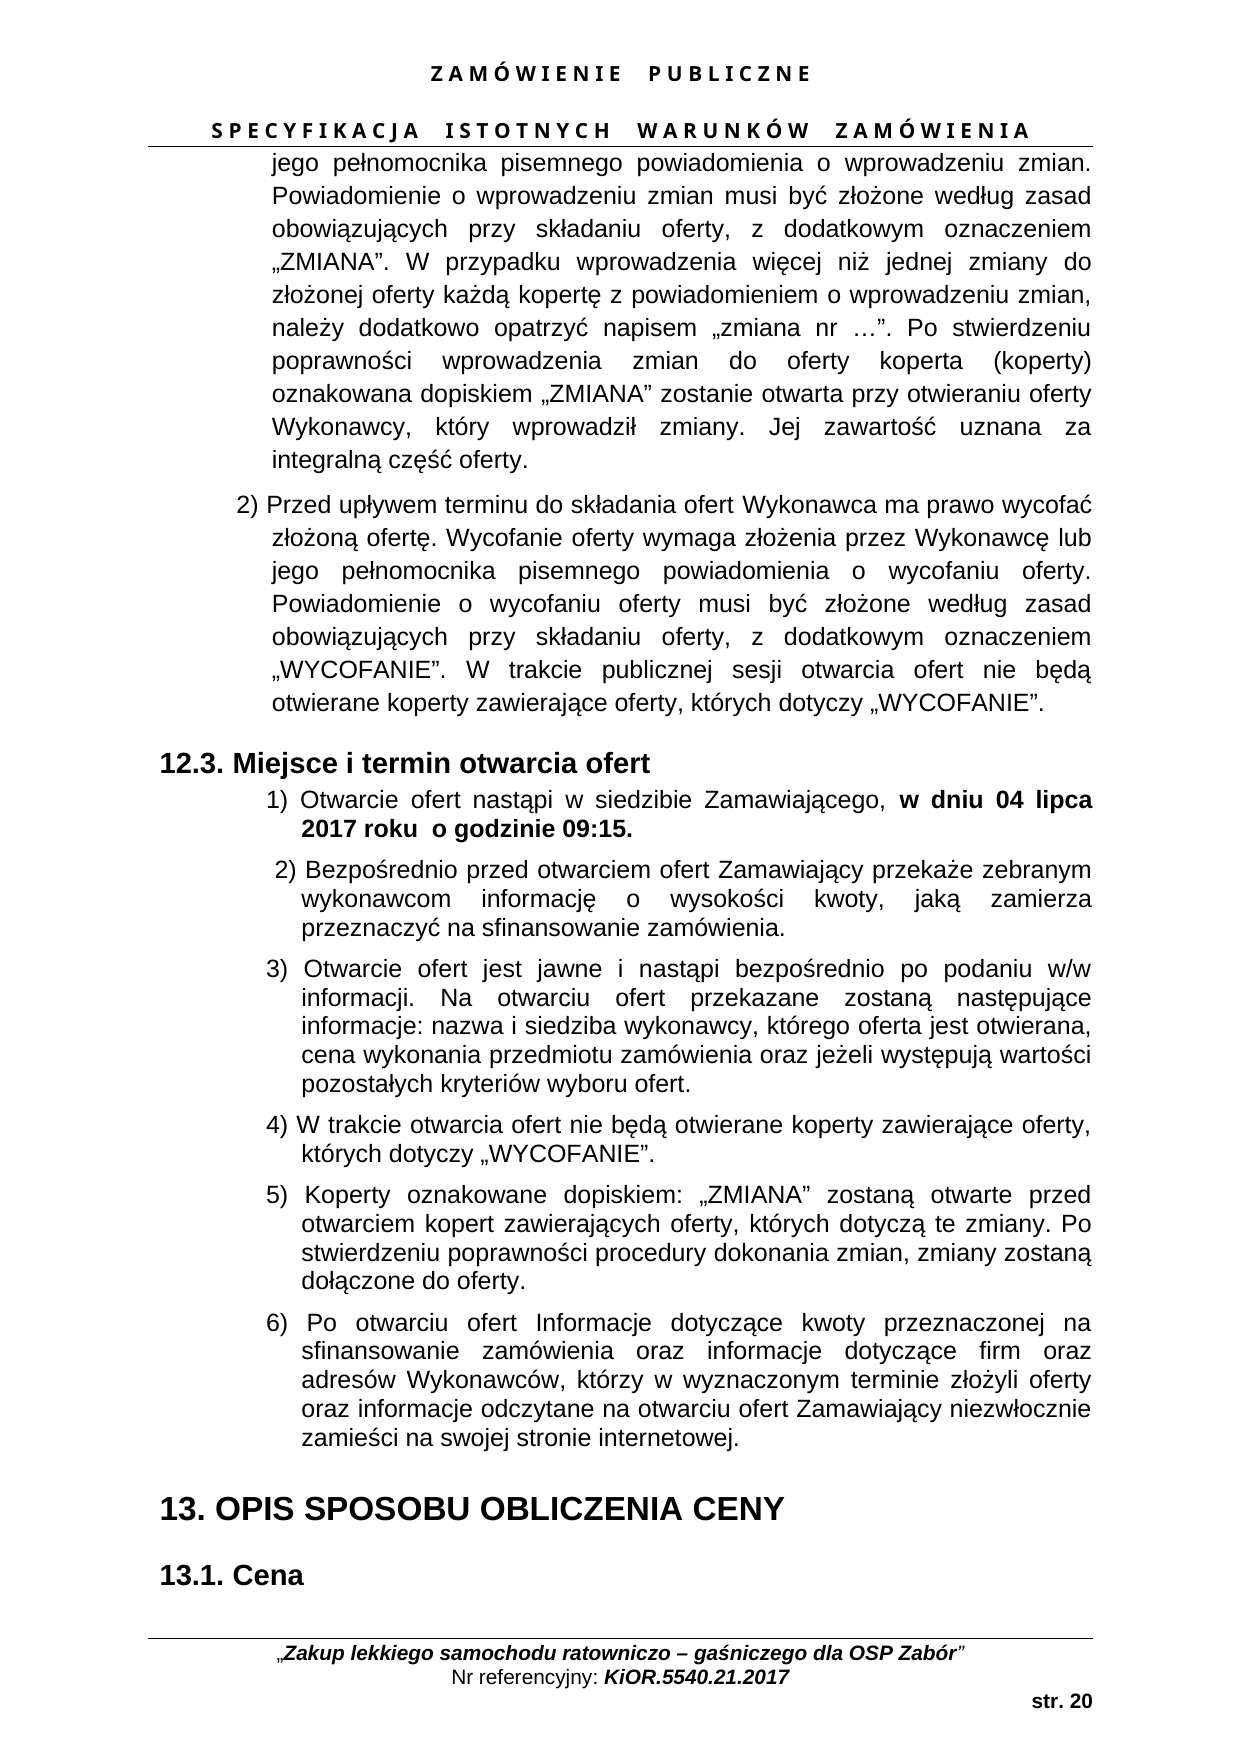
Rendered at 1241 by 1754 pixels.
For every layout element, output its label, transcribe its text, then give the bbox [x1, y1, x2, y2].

text 2) Przed upływem terminu do składania ofert Wykonawca ma prawo wycofać złożoną ofertę. Wycofanie oferty wymaga złożenia przez Wykonawcę lub jego pełnomocnika pisemnego powiadomienia o wycofaniu oferty. Powiadomienie o wycofaniu oferty musi być złożone według zasad obowiązujących przy składaniu oferty, z dodatkowym oznaczeniem „WYCOFANIE”. W trakcie publicznej sesji otwarcia ofert nie będą otwierane koperty zawierające oferty, których dotyczy „WYCOFANIE”. [236, 490, 1093, 717]
text 4) W trakcie otwarcia ofert nie będą otwierane koperty zawierające oferty, których dotyczy „WYCOFANIE”. [266, 1110, 1093, 1167]
text 12.3. Miejsce i termin otwarcia ofert [159, 746, 1093, 780]
text 2) Bezpośrednio przed otwarciem ofert Zamawiający przekaże zebranym wykonawcom informację o wysokości kwoty, jaką zamierza przeznaczyć na sfinansowanie zamówienia. [266, 855, 1093, 941]
text 13. OPIS SPOSOBU OBLICZENIA CENY [159, 1489, 1093, 1527]
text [236, 148, 1093, 473]
text 3) Otwarcie ofert jest jawne i nastąpi bezpośrednio po podaniu w/w informacji. Na otwarciu ofert przekazane zostaną następujące informacje: nazwa i siedziba wykonawcy, którego oferta jest otwierana, cena wykonania przedmiotu zamówienia oraz jeżeli występują wartości pozostałych kryteriów wyboru ofert. [266, 954, 1093, 1097]
text 6) Po otwarciu ofert Informacje dotyczące kwoty przeznaczonej na sfinansowanie zamówienia oraz informacje dotyczące firm oraz adresów Wykonawców, którzy w wyznaczonym terminie złożyli oferty oraz informacje odczytane na otwarciu ofert Zamawiający niezwłocznie zamieści na swojej stronie internetowej. [266, 1307, 1093, 1451]
text 5) Koperty oznakowane dopiskiem: „ZMIANA” zostaną otwarte przed otwarciem kopert zawierających oferty, których dotyczą te zmiany. Po stwierdzeniu poprawności procedury dokonania zmian, zmiany zostaną dołączone do oferty. [266, 1180, 1093, 1295]
text 1) Otwarcie ofert nastąpi w siedzibie Zamawiającego, w dniu 04 lipca 2017 roku o godzinie 09:15. [266, 785, 1093, 842]
text 13.1. Cena [159, 1558, 1093, 1591]
